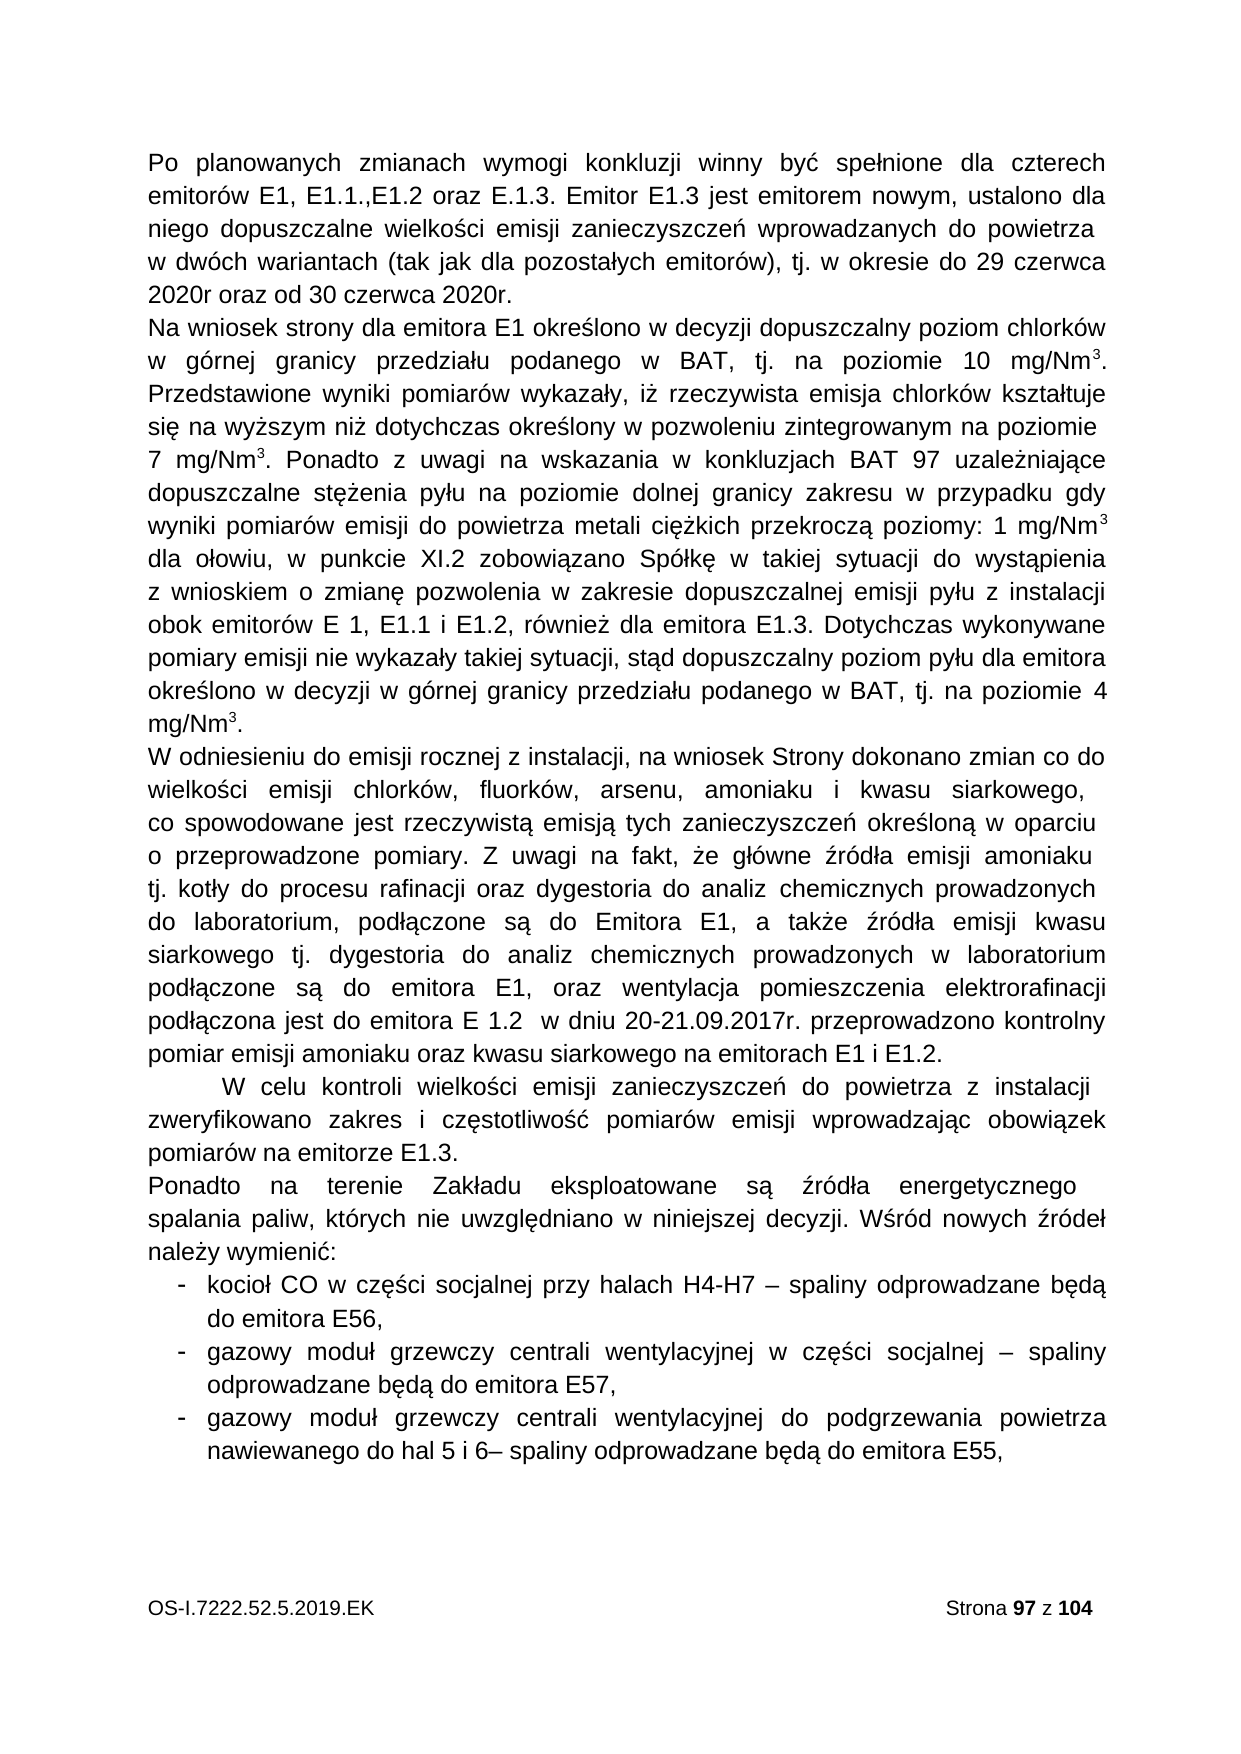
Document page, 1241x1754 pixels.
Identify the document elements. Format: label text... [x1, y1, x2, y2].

text Ponadto na terenie Zakładu eksploatowane są źródła energetycznego spalania paliw, których nie uwzględniano w niniejszej decyzji. Wśród nowych źródeł należy wymienić: [148, 1171, 1107, 1266]
list gazowy moduł grzewczy centrali wentylacyjnej do podgrzewania powietrza nawiewanego do hal 5 i 6– spaliny odprowadzane będą do emitora E55, [177, 1403, 1107, 1464]
text W celu kontroli wielkości emisji zanieczyszczeń do powietrza z instalacji zweryfikowano zakres i częstotliwość pomiarów emisji wprowadzając obowiązek pomiarów na emitorze E1.3. [148, 1072, 1107, 1167]
text W odniesieniu do emisji rocznej z instalacji, na wniosek Strony dokonano zmian co do wielkości emisji chlorków, fluorków, arsenu, amoniaku i kwasu siarkowego, co spowodowane jest rzeczywistą emisją tych zanieczyszczeń określoną w oparciu o przeprowadzone pomiary. Z uwagi na fakt, że główne źródła emisji amoniaku tj. kotły do procesu rafinacji oraz dygestoria do analiz chemicznych prowadzonych do laboratorium, podłączone są do Emitora E1, a także źródła emisji kwasu siarkowego tj. dygestoria do analiz chemicznych prowadzonych w laboratorium podłączone są do emitora E1, oraz wentylacja pomieszczenia elektrorafinacji podłączona jest do emitora E 1.2 w dniu 20-21.09.2017r. przeprowadzono kontrolny pomiar emisji amoniaku oraz kwasu siarkowego na emitorach E1 i E1.2. [148, 742, 1107, 1068]
list gazowy moduł grzewczy centrali wentylacyjnej w części socjalnej – spaliny odprowadzane będą do emitora E57, [177, 1337, 1107, 1398]
text Na wniosek strony dla emitora E1 określono w decyzji dopuszczalny poziom chlorków w górnej granicy przedziału podanego w BAT, tj. na poziomie 10 mg/Nm3. Przedstawione wyniki pomiarów wykazały, iż rzeczywista emisja chlorków kształtuje się na wyższym niż dotychczas określony w pozwoleniu zintegrowanym na poziomie 7 mg/Nm3. Ponadto z uwagi na wskazania w konkluzjach BAT 97 uzależniające dopuszczalne stężenia pyłu na poziomie dolnej granicy zakresu w przypadku gdy wyniki pomiarów emisji do powietrza metali ciężkich przekroczą poziomy: 1 mg/Nm3 dla ołowiu, w punkcie XI.2 zobowiązano Spółkę w takiej sytuacji do wystąpienia z wnioskiem o zmianę pozwolenia w zakresie dopuszczalnej emisji pyłu z instalacji obok emitorów E 1, E1.1 i E1.2, również dla emitora E1.3. Dotychczas wykonywane pomiary emisji nie wykazały takiej sytuacji, stąd dopuszczalny poziom pyłu dla emitora określono w decyzji w górnej granicy przedziału podanego w BAT, tj. na poziomie 4 mg/Nm3. [148, 313, 1107, 738]
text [148, 148, 1107, 308]
list kocioł CO w części socjalnej przy halach H4-H7 – spaliny odprowadzane będą do emitora E56, [177, 1270, 1107, 1332]
